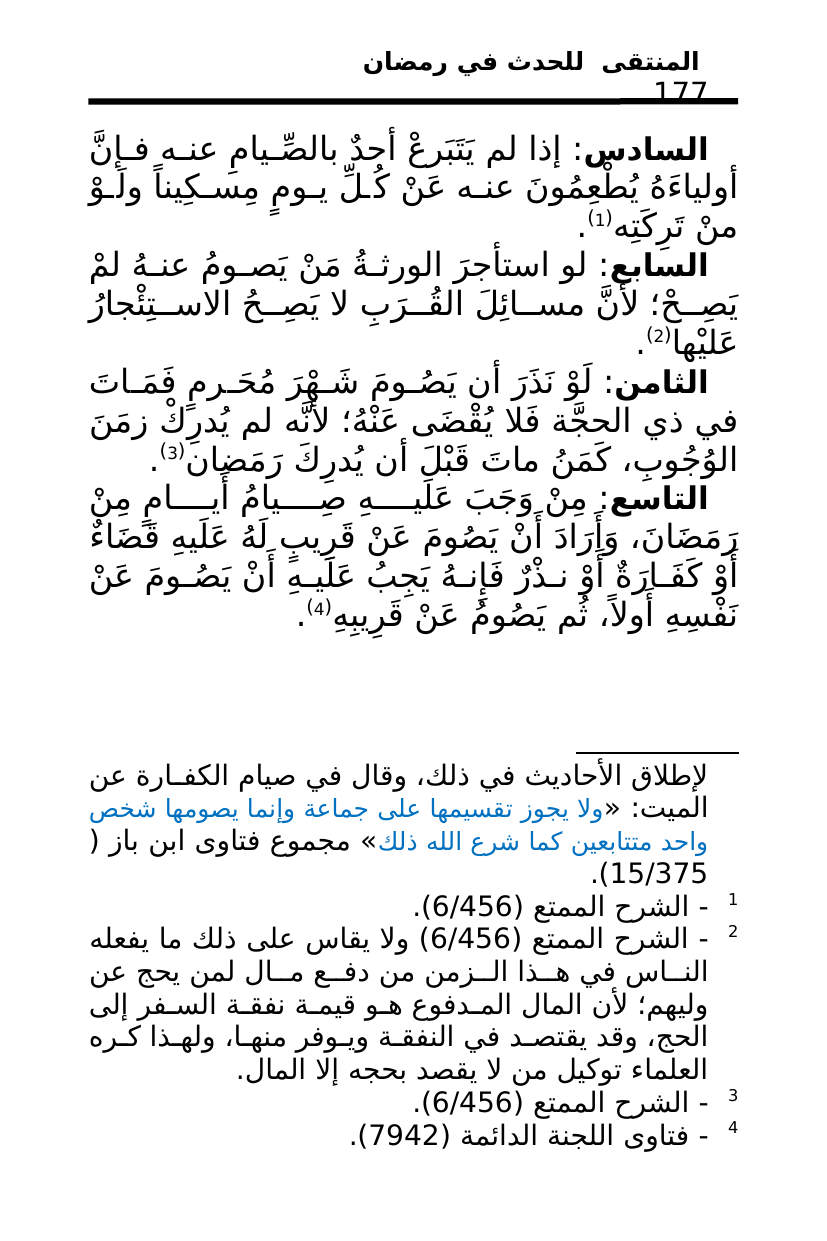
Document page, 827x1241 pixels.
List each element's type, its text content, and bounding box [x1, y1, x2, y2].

text التاسع: مِنْ وَجَبَ عَلَيهِ صِيامُ أَيامٍ مِنْ رَمَضَانَ، وَأَرَادَ أَنْ يَصُومَ عَنْ قَرِيبٍ لَهُ عَلَيهِ قَضَاءٌ أَوْ كَفَارَةٌ أَوْ نذْرٌ فَإِنهُ يَجِبُ عَلَيهِ أَنْ يَصُومَ عَنْ نَفْسِهِ أَولاً، ثُم يَصُومُ عَنْ قَرِيبِهِ(). [89, 479, 738, 634]
text الثامن: لَوْ نَذَرَ أن يَصُومَ شَهْرَ مُحَرمٍ فَمَاتَ في ذي الحجَّة فَلا يُقْضَى عَنْهُ؛ لأنَّه لم يُدرِكْ زمَنَ الوُجُوبِ، كَمَنُ ماتَ قَبْلَ أن يُدرِكَ رَمَضان(). [89, 362, 738, 479]
text السابع: لو استأجرَ الورثةُ مَنْ يَصومُ عنهُ لمْ يَصِحْ؛ لأنَّ مسائِلَ القُرَبِ لا يَصِحُ الاستِئْجارُ عَليْها(). [89, 246, 738, 362]
text السادس: إذا لم يَتَبَرعْ أحدٌ بالصِّيامِ عنه فإنَّ أولياءَهُ يُطْعِمُونَ عنه عَنْ كُلِّ يومٍ مِسكِيناً ولَوْ منْ تَرِكَتِه(). [89, 129, 738, 246]
